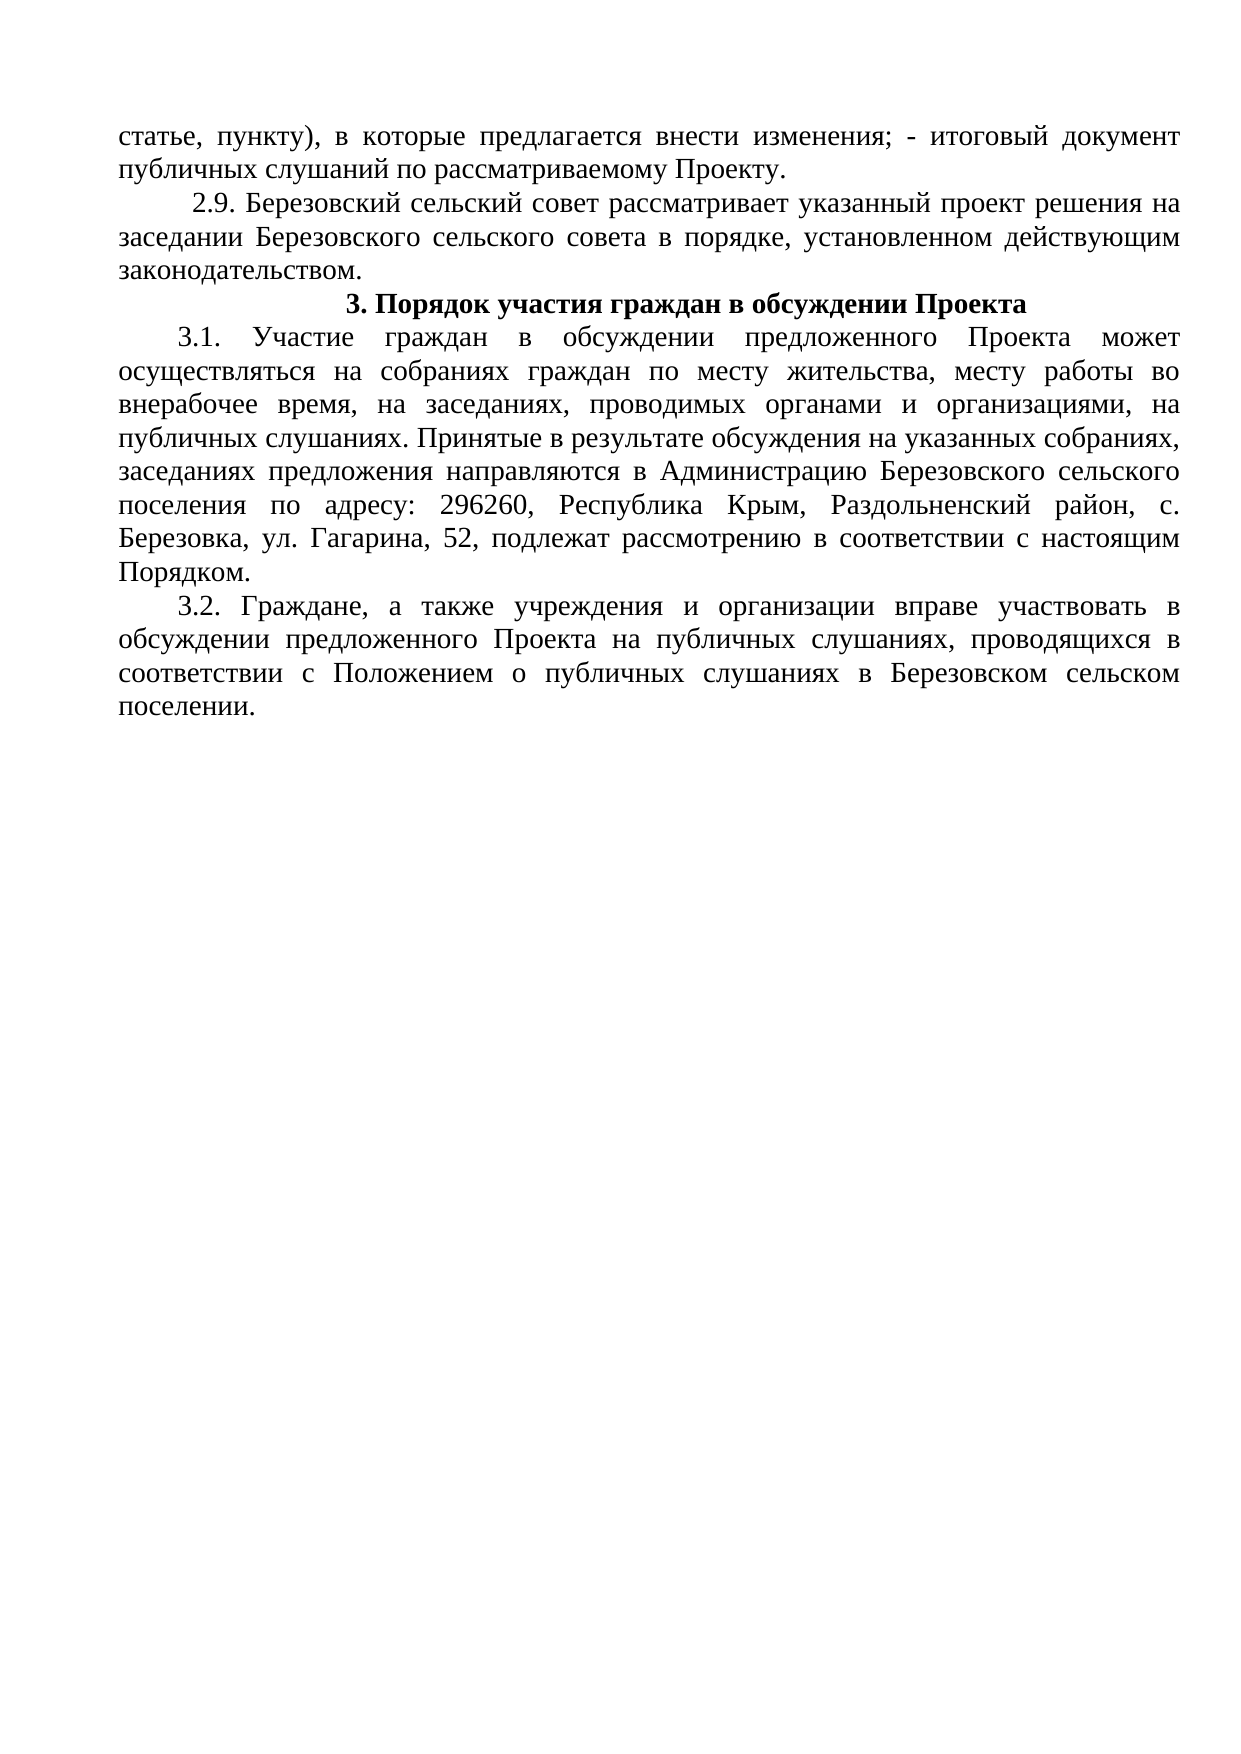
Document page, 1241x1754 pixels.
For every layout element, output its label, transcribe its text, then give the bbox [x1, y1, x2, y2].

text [118, 118, 1181, 185]
text 3.1. Участие граждан в обсуждении предложенного Проекта может осуществляться на собраниях граждан по месту жительства, месту работы во внерабочее время, на заседаниях, проводимых органами и организациями, на публичных слушаниях. Принятые в результате обсуждения на указанных собраниях, заседаниях предложения направляются в Администрацию Березовского сельского поселения по адресу: 296260, Республика Крым, Раздольненский район, с. Березовка, ул. Гагарина, 52, подлежат рассмотрению в соответствии с настоящим Порядком. [118, 319, 1181, 588]
text 3.2. Граждане, а также учреждения и организации вправе участвовать в обсуждении предложенного Проекта на публичных слушаниях, проводящихся в соответствии с Положением о публичных слушаниях в Березовском сельском поселении. [118, 588, 1181, 722]
text 3. Порядок участия граждан в обсуждении Проекта [118, 286, 1181, 319]
text 2.9. Березовский сельский совет рассматривает указанный проект решения на заседании Березовского сельского совета в порядке, установленном действующим законодательством. [118, 185, 1181, 286]
